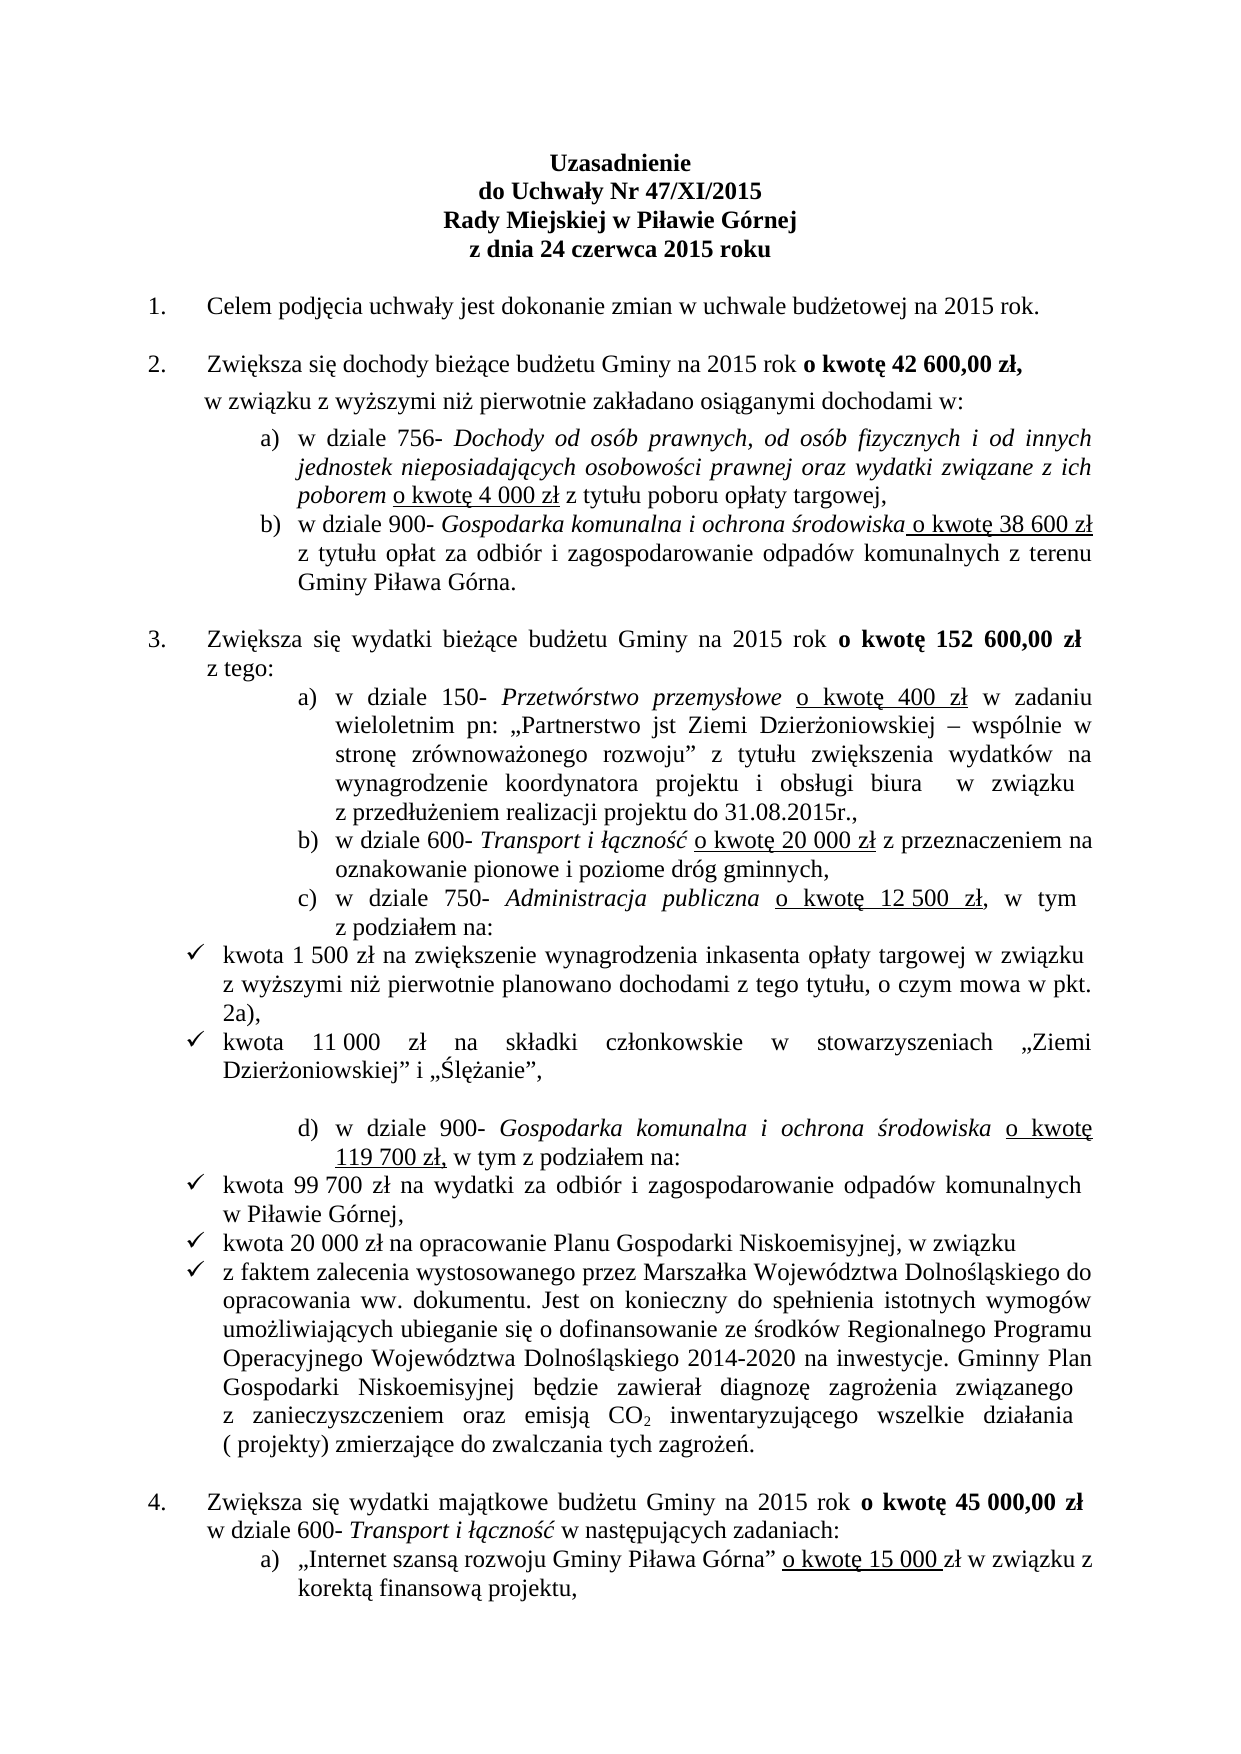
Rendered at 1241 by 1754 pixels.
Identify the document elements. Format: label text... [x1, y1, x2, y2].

text do Uchwały Nr 47/XI/2015 [148, 176, 1093, 205]
text z dnia 24 czerwca 2015 roku [148, 234, 1093, 263]
text Uzasadnienie [148, 148, 1093, 176]
list w dziale 150- Przetwórstwo przemysłowe o kwotę 400 zł w zadaniu wieloletnim pn: „Partnerstwo jst Ziemi Dzierżoniowskiej – wspólnie w stronę zrównoważonego rozwoju” z tytułu zwiększenia wydatków na wynagrodzenie koordynatora projektu i obsługi biura w związku z przedłużeniem realizacji projektu do 31.08.2015r., [298, 682, 1093, 826]
list w dziale 900- Gospodarka komunalna i ochrona środowiska o kwotę 38 600 zł z tytułu opłat za odbiór i zagospodarowanie odpadów komunalnych z terenu Gminy Piława Górna. [260, 509, 1093, 596]
text Rady Miejskiej w Piławie Górnej [148, 205, 1093, 234]
list kwota 11 000 zł na składki członkowskie w stowarzyszeniach „Ziemi Dzierżoniowskiej” i „Ślężanie”, [185, 1027, 1093, 1084]
list Zwiększa się wydatki majątkowe budżetu Gminy na 2015 rok o kwotę 45 000,00 zł w dziale 600- Transport i łączność w następujących zadaniach: [148, 1487, 1093, 1544]
list w dziale 900- Gospodarka komunalna i ochrona środowiska o kwotę 119 700 zł, w tym z podziałem na: [298, 1113, 1093, 1171]
list kwota 99 700 zł na wydatki za odbiór i zagospodarowanie odpadów komunalnych w Piławie Górnej, [185, 1171, 1093, 1228]
text w związku z wyższymi niż pierwotnie zakładano osiąganymi dochodami w: [148, 386, 1093, 415]
list Zwiększa się dochody bieżące budżetu Gminy na 2015 rok o kwotę 42 600,00 zł, [148, 349, 1093, 378]
list kwota 20 000 zł na opracowanie Planu Gospodarki Niskoemisyjnej, w związku [185, 1228, 1093, 1257]
list w dziale 600- Transport i łączność o kwotę 20 000 zł z przeznaczeniem na oznakowanie pionowe i poziome dróg gminnych, [298, 826, 1093, 883]
list Zwiększa się wydatki bieżące budżetu Gminy na 2015 rok o kwotę 152 600,00 zł z tego: [148, 624, 1093, 682]
list w dziale 750- Administracja publiczna o kwotę 12 500 zł, w tym z podziałem na: [298, 883, 1093, 941]
list kwota 1 500 zł na zwiększenie wynagrodzenia inkasenta opłaty targowej w związku z wyższymi niż pierwotnie planowano dochodami z tego tytułu, o czym mowa w pkt. 2a), [185, 941, 1093, 1027]
list „Internet szansą rozwoju Gminy Piława Górna” o kwotę 15 000 zł w związku z korektą finansową projektu, [260, 1544, 1093, 1602]
list w dziale 756- Dochody od osób prawnych, od osób fizycznych i od innych jednostek nieposiadających osobowości prawnej oraz wydatki związane z ich poborem o kwotę 4 000 zł z tytułu poboru opłaty targowej, [260, 423, 1093, 509]
list z faktem zalecenia wystosowanego przez Marszałka Województwa Dolnośląskiego do opracowania ww. dokumentu. Jest on konieczny do spełnienia istotnych wymogów umożliwiających ubieganie się o dofinansowanie ze środków Regionalnego Programu Operacyjnego Województwa Dolnośląskiego 2014-2020 na inwestycje. Gminny Plan Gospodarki Niskoemisyjnej będzie zawierał diagnozę zagrożenia związanego z zanieczyszczeniem oraz emisją CO2 inwentaryzującego wszelkie działania ( projekty) zmierzające do zwalczania tych zagrożeń. [185, 1257, 1093, 1458]
list Celem podjęcia uchwały jest dokonanie zmian w uchwale budżetowej na 2015 rok. [148, 291, 1093, 320]
